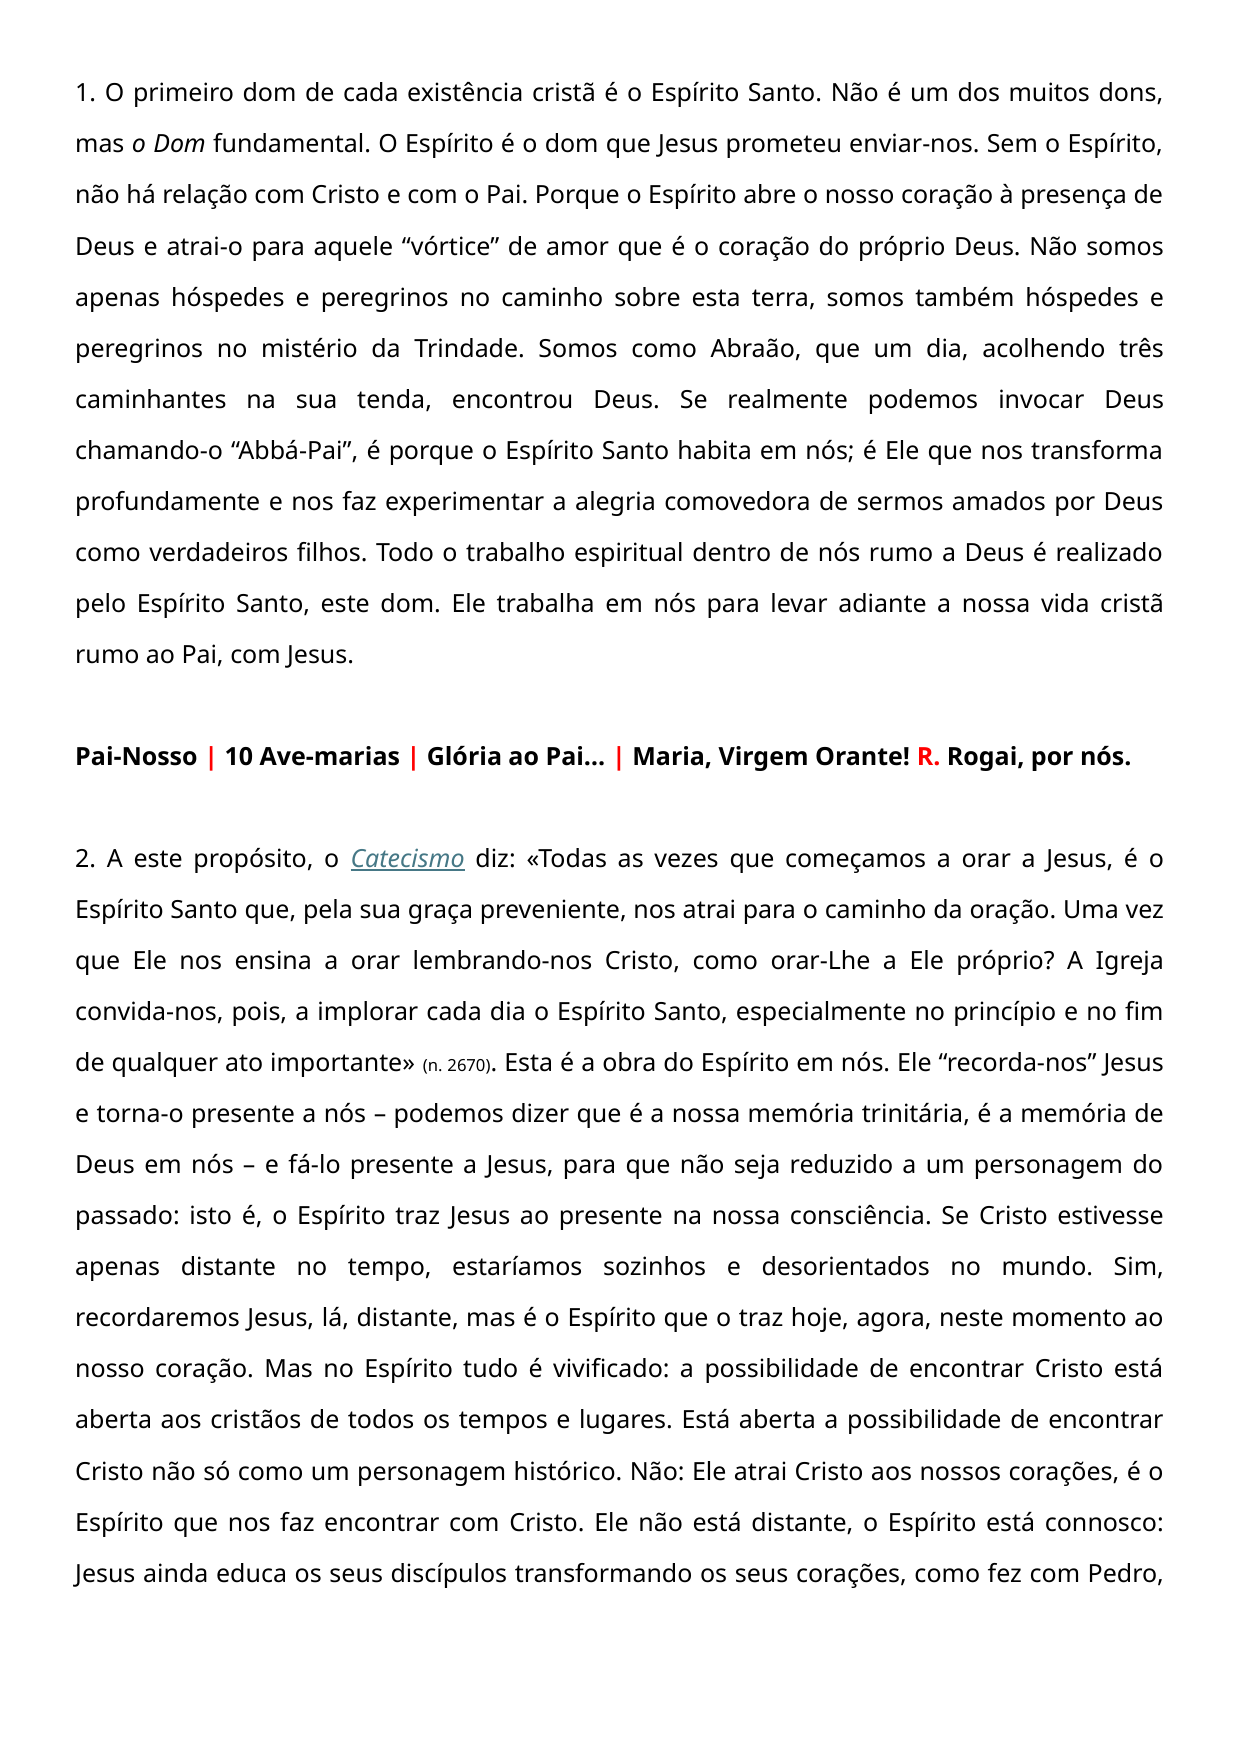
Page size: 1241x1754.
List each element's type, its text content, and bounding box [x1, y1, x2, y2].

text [75, 841, 1165, 1589]
text 1. O primeiro dom de cada existência cristã é o Espírito Santo. Não é um dos muitos dons, mas o Dom fundamental. O Espírito é o dom que Jesus prometeu enviar-nos. Sem o Espírito, não há relação com Cristo e com o Pai. Porque o Espírito abre o nosso coração à presença de Deus e atrai-o para aquele “vórtice” de amor que é o coração do próprio Deus. Não somos apenas hóspedes e peregrinos no caminho sobre esta terra, somos também hóspedes e peregrinos no mistério da Trindade. Somos como Abraão, que um dia, acolhendo três caminhantes na sua tenda, encontrou Deus. Se realmente podemos invocar Deus chamando-o “Abbá-Pai”, é porque o Espírito Santo habita em nós; é Ele que nos transforma profundamente e nos faz experimentar a alegria comovedora de sermos amados por Deus como verdadeiros filhos. Todo o trabalho espiritual dentro de nós rumo a Deus é realizado pelo Espírito Santo, este dom. Ele trabalha em nós para levar adiante a nossa vida cristã rumo ao Pai, com Jesus. [75, 75, 1165, 671]
text Pai-Nosso | 10 Ave-marias | Glória ao Pai… | Maria, Virgem Orante! R. Rogai, por nós. [75, 738, 1165, 773]
